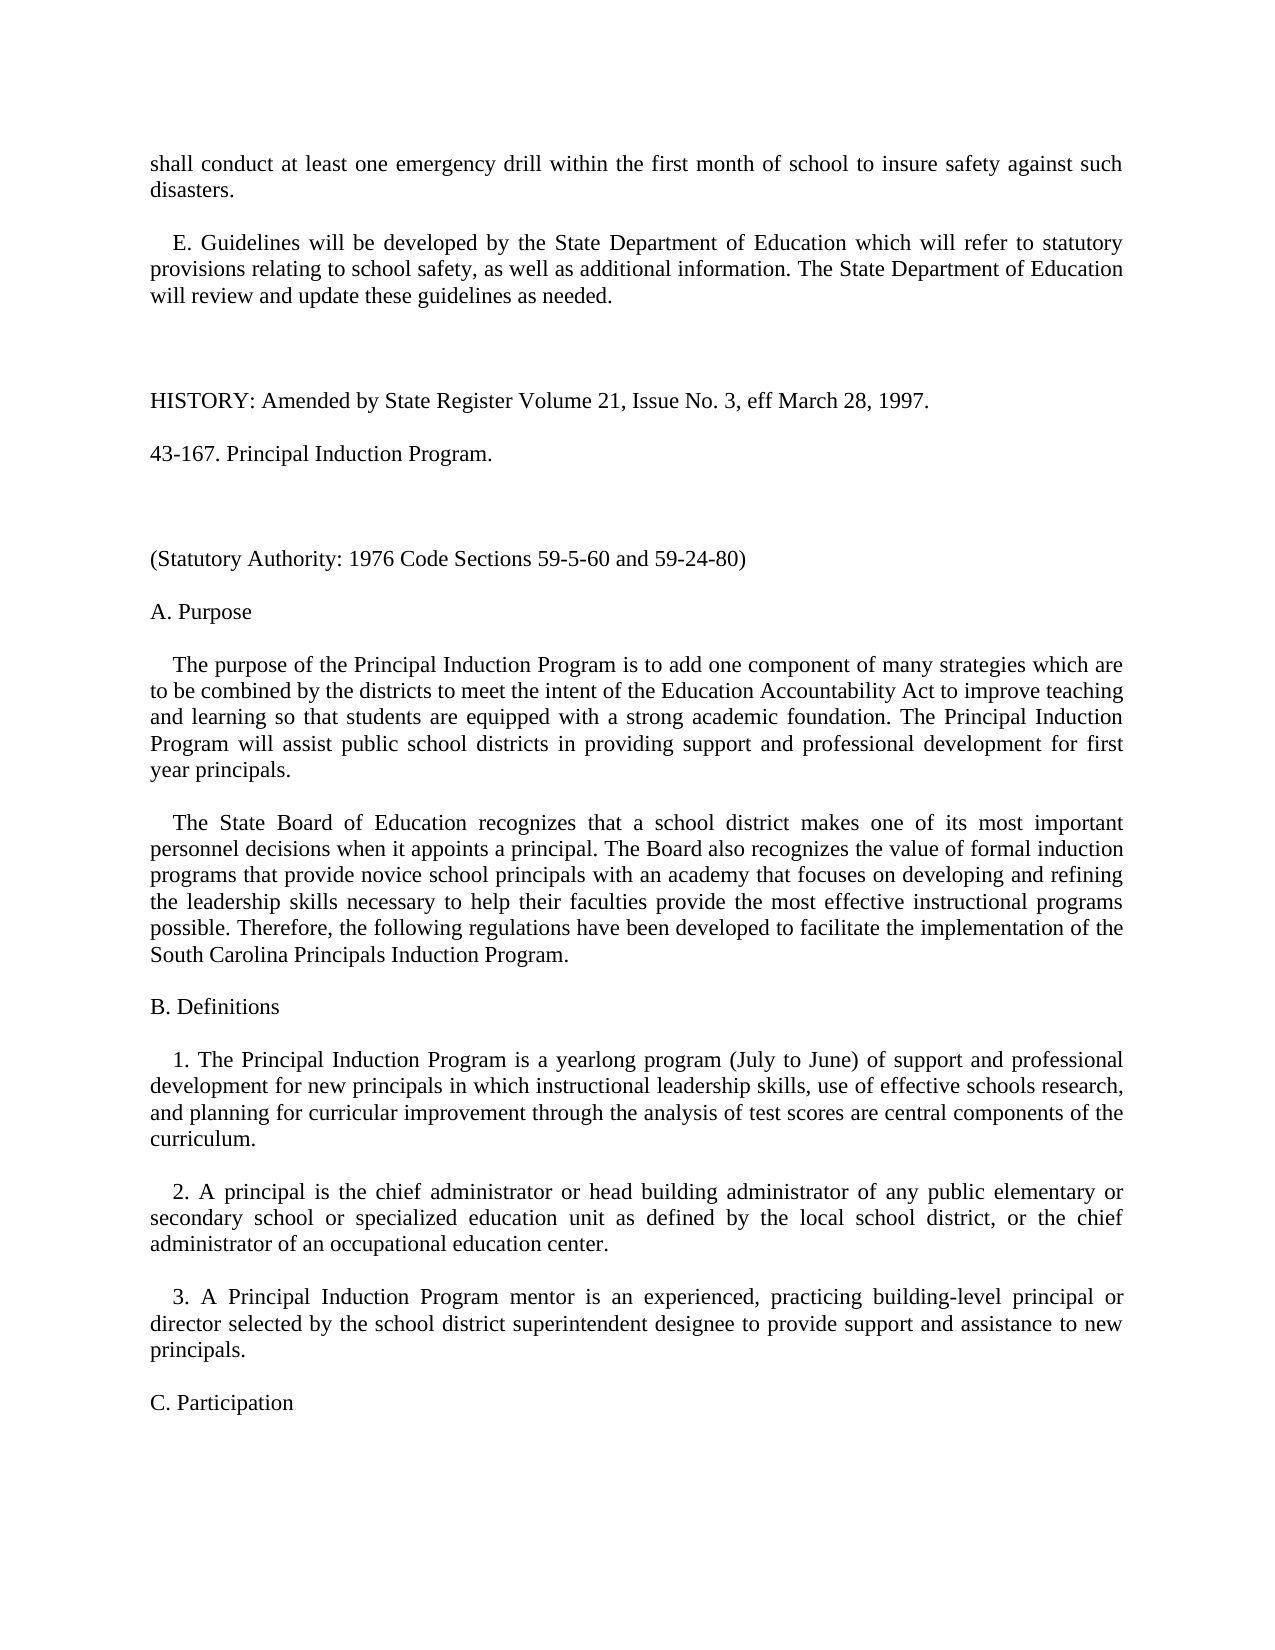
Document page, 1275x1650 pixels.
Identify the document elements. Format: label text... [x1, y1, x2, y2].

text 43-167. Principal Induction Program. [150, 440, 1125, 466]
text A. Purpose [150, 598, 1125, 624]
text (Statutory Authority: 1976 Code Sections 59-5-60 and 59-24-80) [150, 545, 1125, 572]
text E. Guidelines will be developed by the State Department of Education which will refer to statutory provisions relating to school safety, as well as additional information. The State Department of Education will review and update these guidelines as needed. [150, 229, 1125, 308]
text B. Definitions [150, 993, 1125, 1020]
text The State Board of Education recognizes that a school district makes one of its most important personnel decisions when it appoints a principal. The Board also recognizes the value of formal induction programs that provide novice school principals with an academy that focuses on developing and refining the leadership skills necessary to help their faculties provide the most effective instructional programs possible. Therefore, the following regulations have been developed to facilitate the implementation of the South Carolina Principals Induction Program. [150, 809, 1125, 967]
text 1. The Principal Induction Program is a yearlong program (July to June) of support and professional development for new principals in which instructional leadership skills, use of effective schools research, and planning for curricular improvement through the analysis of test scores are central components of the curriculum. [150, 1046, 1125, 1151]
text C. Participation [150, 1389, 1125, 1415]
text 2. A principal is the chief administrator or head building administrator of any public elementary or secondary school or specialized education unit as defined by the local school district, or the chief administrator of an occupational education center. [150, 1178, 1125, 1257]
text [150, 150, 1125, 203]
text The purpose of the Principal Induction Program is to add one component of many strategies which are to be combined by the districts to meet the intent of the Education Accountability Act to improve teaching and learning so that students are equipped with a strong academic foundation. The Principal Induction Program will assist public school districts in providing support and professional development for first year principals. [150, 651, 1125, 782]
text 3. A Principal Induction Program mentor is an experienced, practicing building-level principal or director selected by the school district superintendent designee to provide support and assistance to new principals. [150, 1283, 1125, 1362]
text HISTORY: Amended by State Register Volume 21, Issue No. 3, eff March 28, 1997. [150, 387, 1125, 413]
